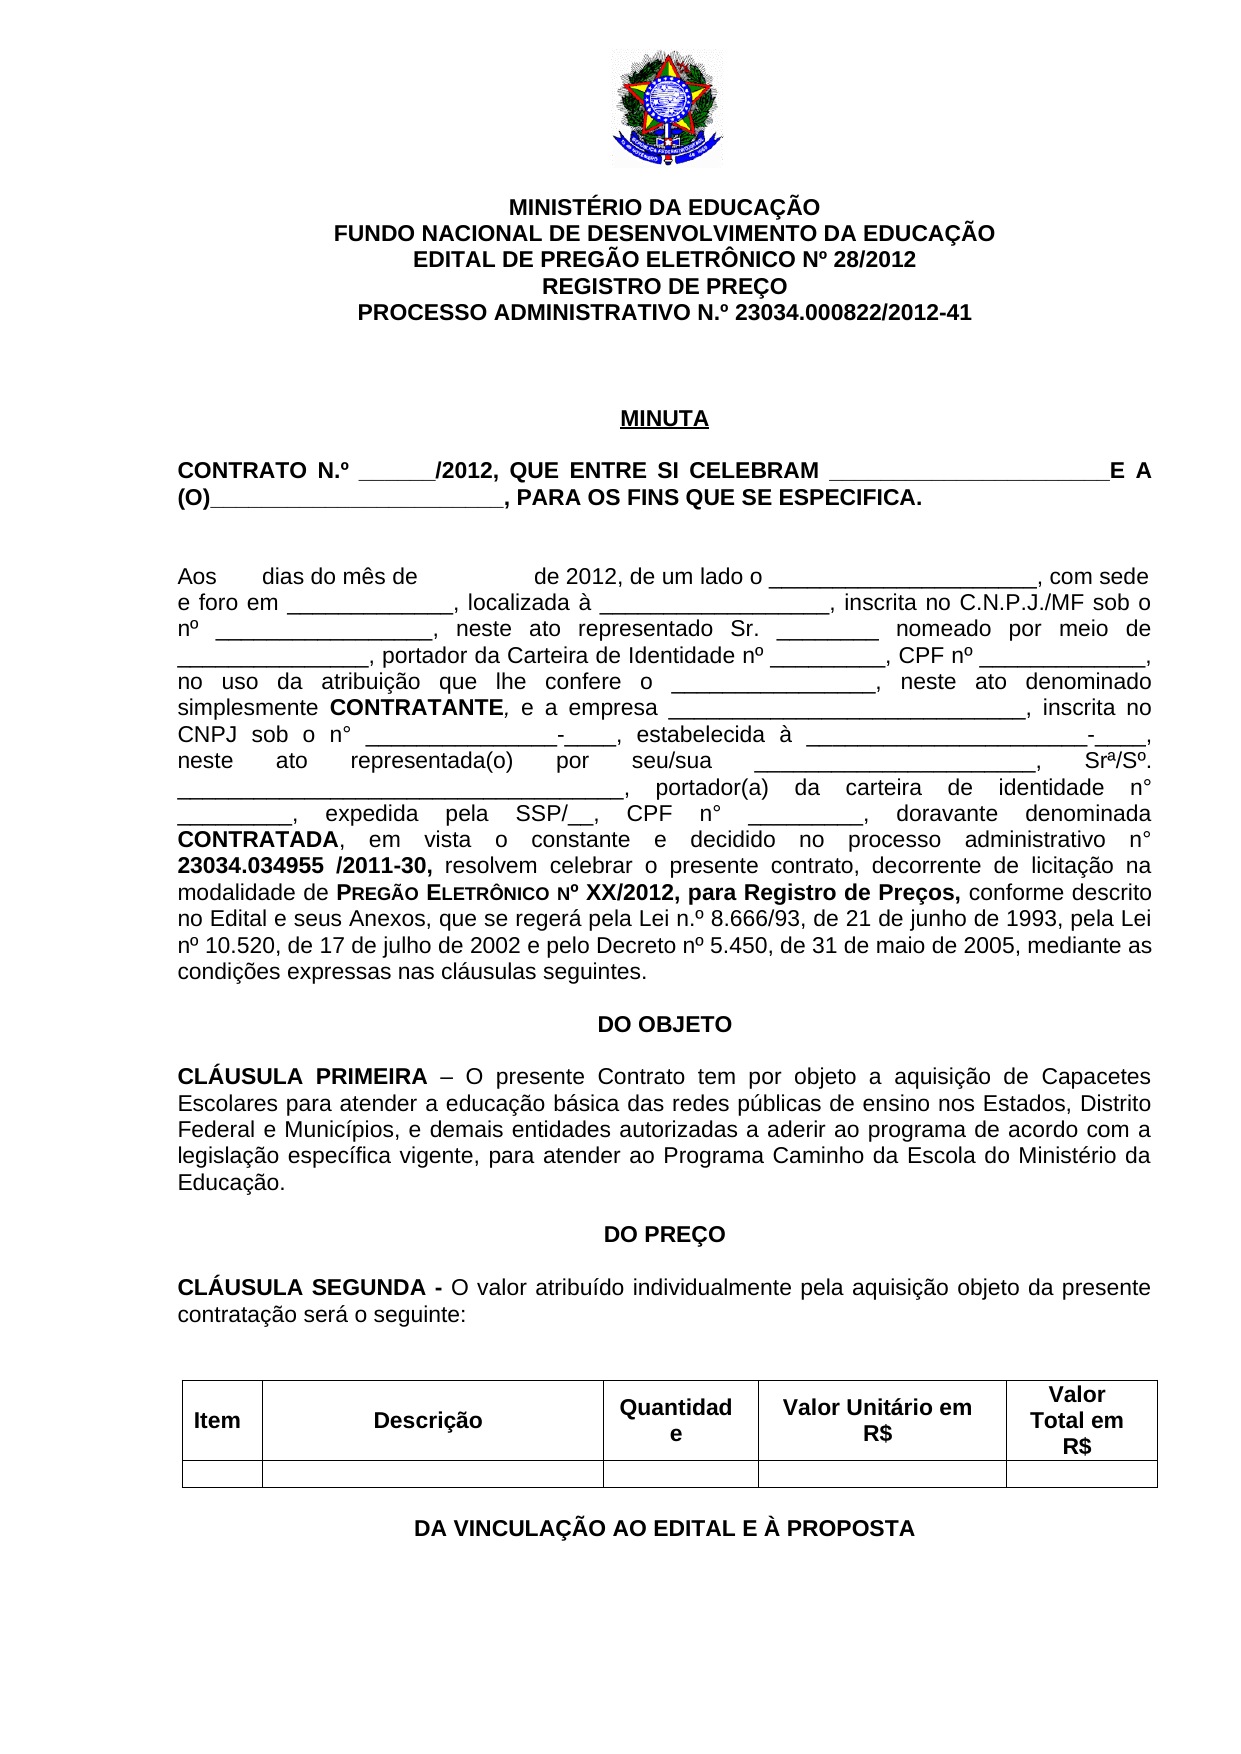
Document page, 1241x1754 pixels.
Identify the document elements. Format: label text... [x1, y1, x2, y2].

table_header Descrição [263, 1381, 603, 1460]
table_header Quantidade [604, 1381, 758, 1460]
table_header Valor Unitário em R$ [759, 1381, 1006, 1460]
text FUNDO NACIONAL DE DESENVOLVIMENTO DA EDUCAÇÃO [177, 220, 1152, 246]
text DO PREÇO [177, 1221, 1152, 1248]
text REGISTRO DE PREÇO [177, 273, 1152, 299]
text MINUTA [177, 404, 1152, 431]
table_cell [263, 1461, 603, 1487]
table_cell [183, 1461, 262, 1487]
text CONTRATO N.º ______/2012, QUE ENTRE SI CELEBRAM ______________________E A (O)_______________________, PARA OS FINS QUE SE ESPECIFICA. [177, 457, 1152, 510]
text MINISTÉRIO DA EDUCAÇÃO [177, 194, 1152, 220]
text EDITAL DE PREGÃO ELETRÔNICO Nº 28/2012 [177, 246, 1152, 273]
table_header Item [183, 1381, 262, 1460]
text CLÁUSULA SEGUNDA - O valor atribuído individualmente pela aquisição objeto da presente contratação será o seguinte: [177, 1274, 1152, 1327]
text CLÁUSULA PRIMEIRA – O presente Contrato tem por objeto a aquisição de Capacetes Escolares para atender a educação básica das redes públicas de ensino nos Estados, Distrito Federal e Municípios, e demais entidades autorizadas a aderir ao programa de acordo com a legislação específica vigente, para atender ao Programa Caminho da Escola do Ministério da Educação. [177, 1063, 1152, 1195]
table_cell [759, 1461, 1006, 1487]
table_cell [1007, 1461, 1157, 1487]
picture [610, 47, 724, 168]
text Processo Administrativo n.º 23034.000822/2012-41 [177, 299, 1152, 325]
table_header Valor Total em R$ [1007, 1381, 1157, 1460]
text DA VINCULAÇÃO AO EDITAL E À PROPOSTA [177, 1514, 1152, 1541]
table_cell [604, 1461, 758, 1487]
text DO OBJETO [177, 1011, 1152, 1037]
subtitle Aos dias do mês de de 2012, de um lado o _____________________, com sede e foro em _____________, localizada à __________________, inscrita no C.N.P.J./MF sob o nº _________________, neste ato representado Sr. ________ nomeado por meio de _______________, portador da Carteira de Identidade nº _________, CPF nº _____________, no uso da atribuição que lhe confere o ________________, neste ato denominado simplesmente CONTRATANTE, e a empresa ____________________________, inscrita no CNPJ sob o n° _______________-____, estabelecida à ______________________-____, neste ato representada(o) por seu/sua ______________________, Srª/Sº. ___________________________________, portador(a) da carteira de identidade n° _________, expedida pela SSP/__, CPF n° _________, doravante denominada CONTRATADA, em vista o constante e decidido no processo administrativo n° 23034.034955 /2011-30, resolvem celebrar o presente contrato, decorrente de licitação na modalidade de Pregão Eletrônico nº XX/2012, para Registro de Preços, conforme descrito no Edital e seus Anexos, que se regerá pela Lei n.º 8.666/93, de 21 de junho de 1993, pela Lei nº 10.520, de 17 de julho de 2002 e pelo Decreto nº 5.450, de 31 de maio de 2005, mediante as condições expressas nas cláusulas seguintes. [177, 563, 1152, 984]
